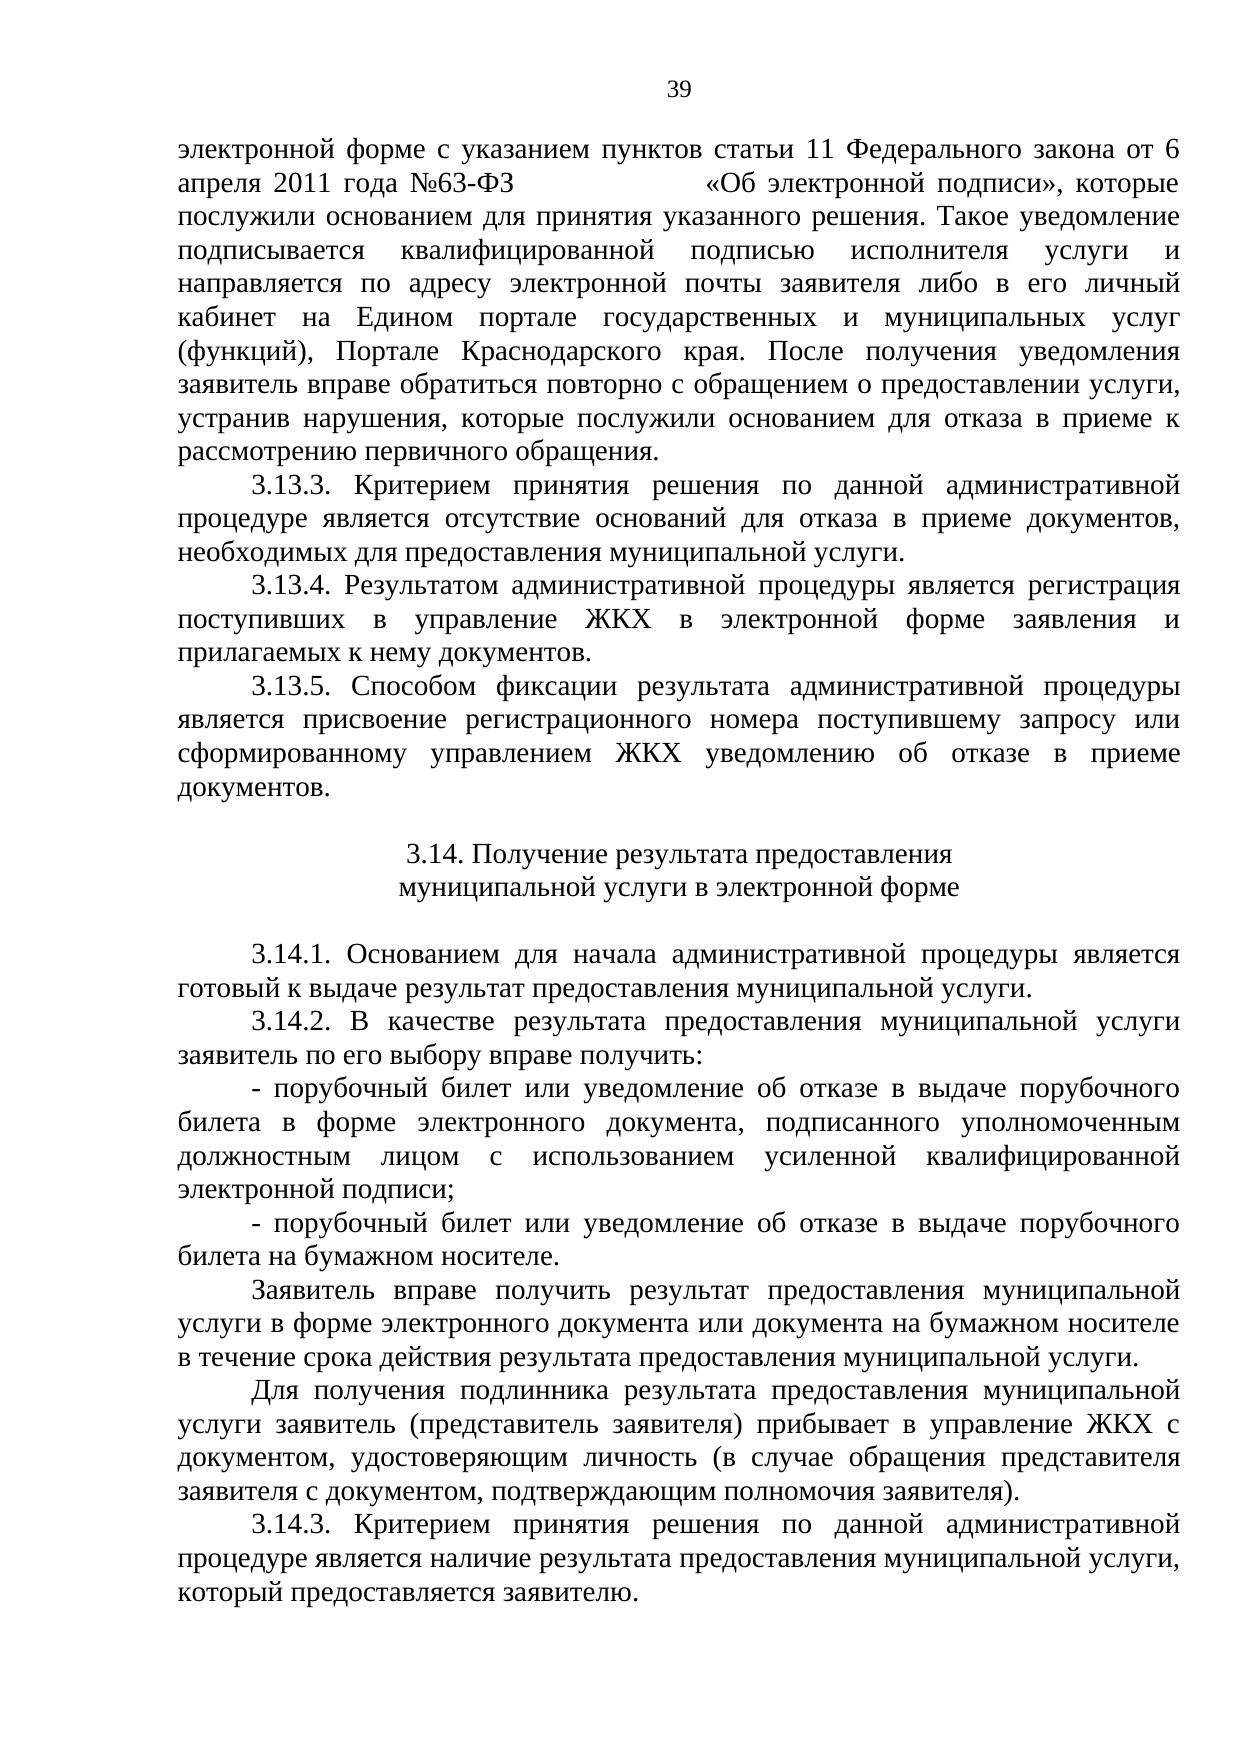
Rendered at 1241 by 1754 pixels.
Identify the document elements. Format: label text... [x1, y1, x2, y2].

text 3.14.3. Критерием принятия решения по данной административной процедуре является наличие результата предоставления муниципальной услуги, который предоставляется заявителю. [177, 1507, 1181, 1607]
text 3.13.3. Критерием принятия решения по данной административной процедуре является отсутствие оснований для отказа в приеме документов, необходимых для предоставления муниципальной услуги. [177, 467, 1181, 567]
text 3.13.5. Способом фиксации результата административной процедуры является присвоение регистрационного номера поступившему запросу или сформированному управлением ЖКХ уведомлению об отказе в приеме документов. [177, 668, 1181, 802]
text 3.13.4. Результатом административной процедуры является регистрация поступивших в управление ЖКХ в электронной форме заявления и прилагаемых к нему документов. [177, 567, 1181, 668]
text 3.14.2. В качестве результата предоставления муниципальной услуги заявитель по его выбору вправе получить: [177, 1003, 1181, 1071]
text Заявитель вправе получить результат предоставления муниципальной услуги в форме электронного документа или документа на бумажном носителе в течение срока действия результата предоставления муниципальной услуги. [177, 1272, 1181, 1372]
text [177, 131, 1181, 467]
text Для получения подлинника результата предоставления муниципальной услуги заявитель (представитель заявителя) прибывает в управление ЖКХ с документом, удостоверяющим личность (в случае обращения представителя заявителя с документом, подтверждающим полномочия заявителя). [177, 1372, 1181, 1507]
text 3.14.1. Основанием для начала административной процедуры является готовый к выдаче результат предоставления муниципальной услуги. [177, 936, 1181, 1003]
text 3.14. Получение результата предоставления [177, 836, 1181, 869]
text - порубочный билет или уведомление об отказе в выдаче порубочного билета на бумажном носителе. [177, 1205, 1181, 1272]
text - порубочный билет или уведомление об отказе в выдаче порубочного билета в форме электронного документа, подписанного уполномоченным должностным лицом с использованием усиленной квалифицированной электронной подписи; [177, 1071, 1181, 1205]
text муниципальной услуги в электронной форме [177, 869, 1181, 903]
